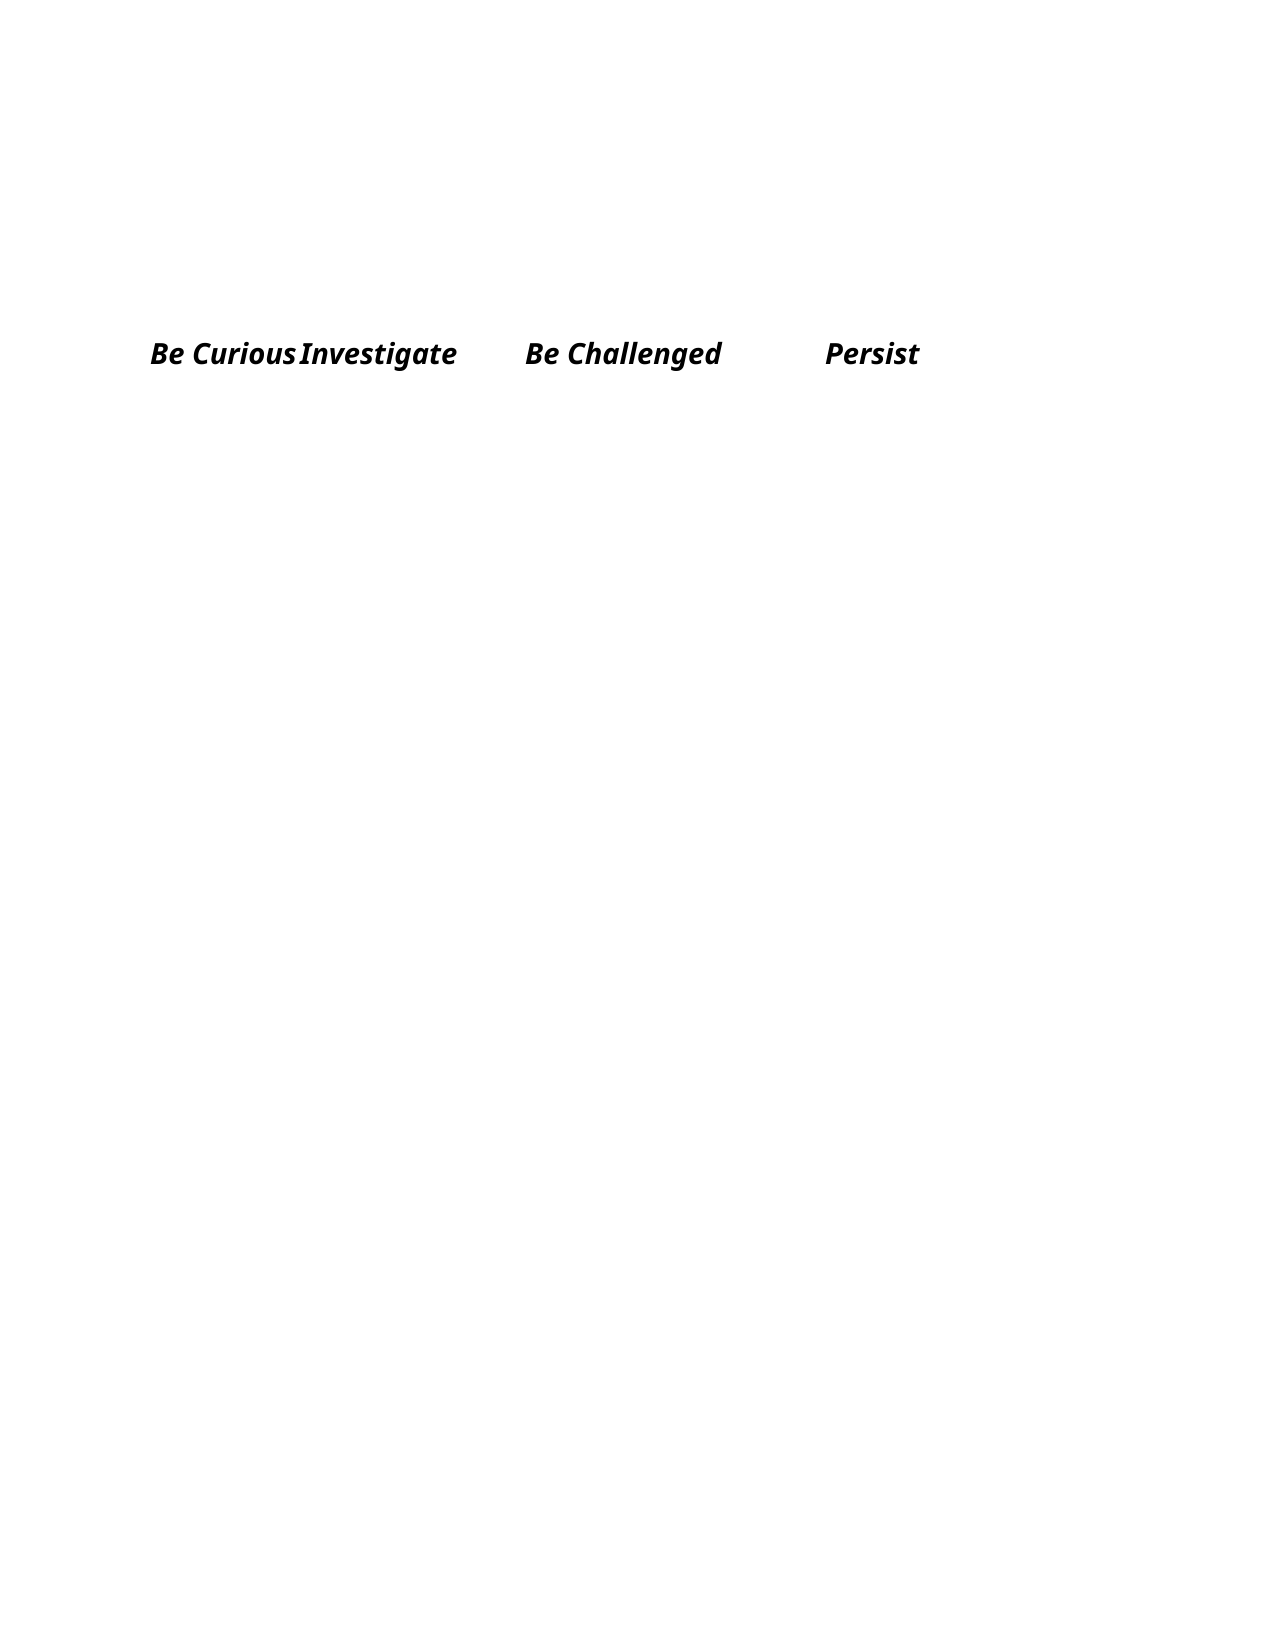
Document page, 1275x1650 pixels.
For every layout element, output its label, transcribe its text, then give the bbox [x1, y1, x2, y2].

text Be Curious Investigate Be Challenged Persist [150, 333, 1125, 373]
